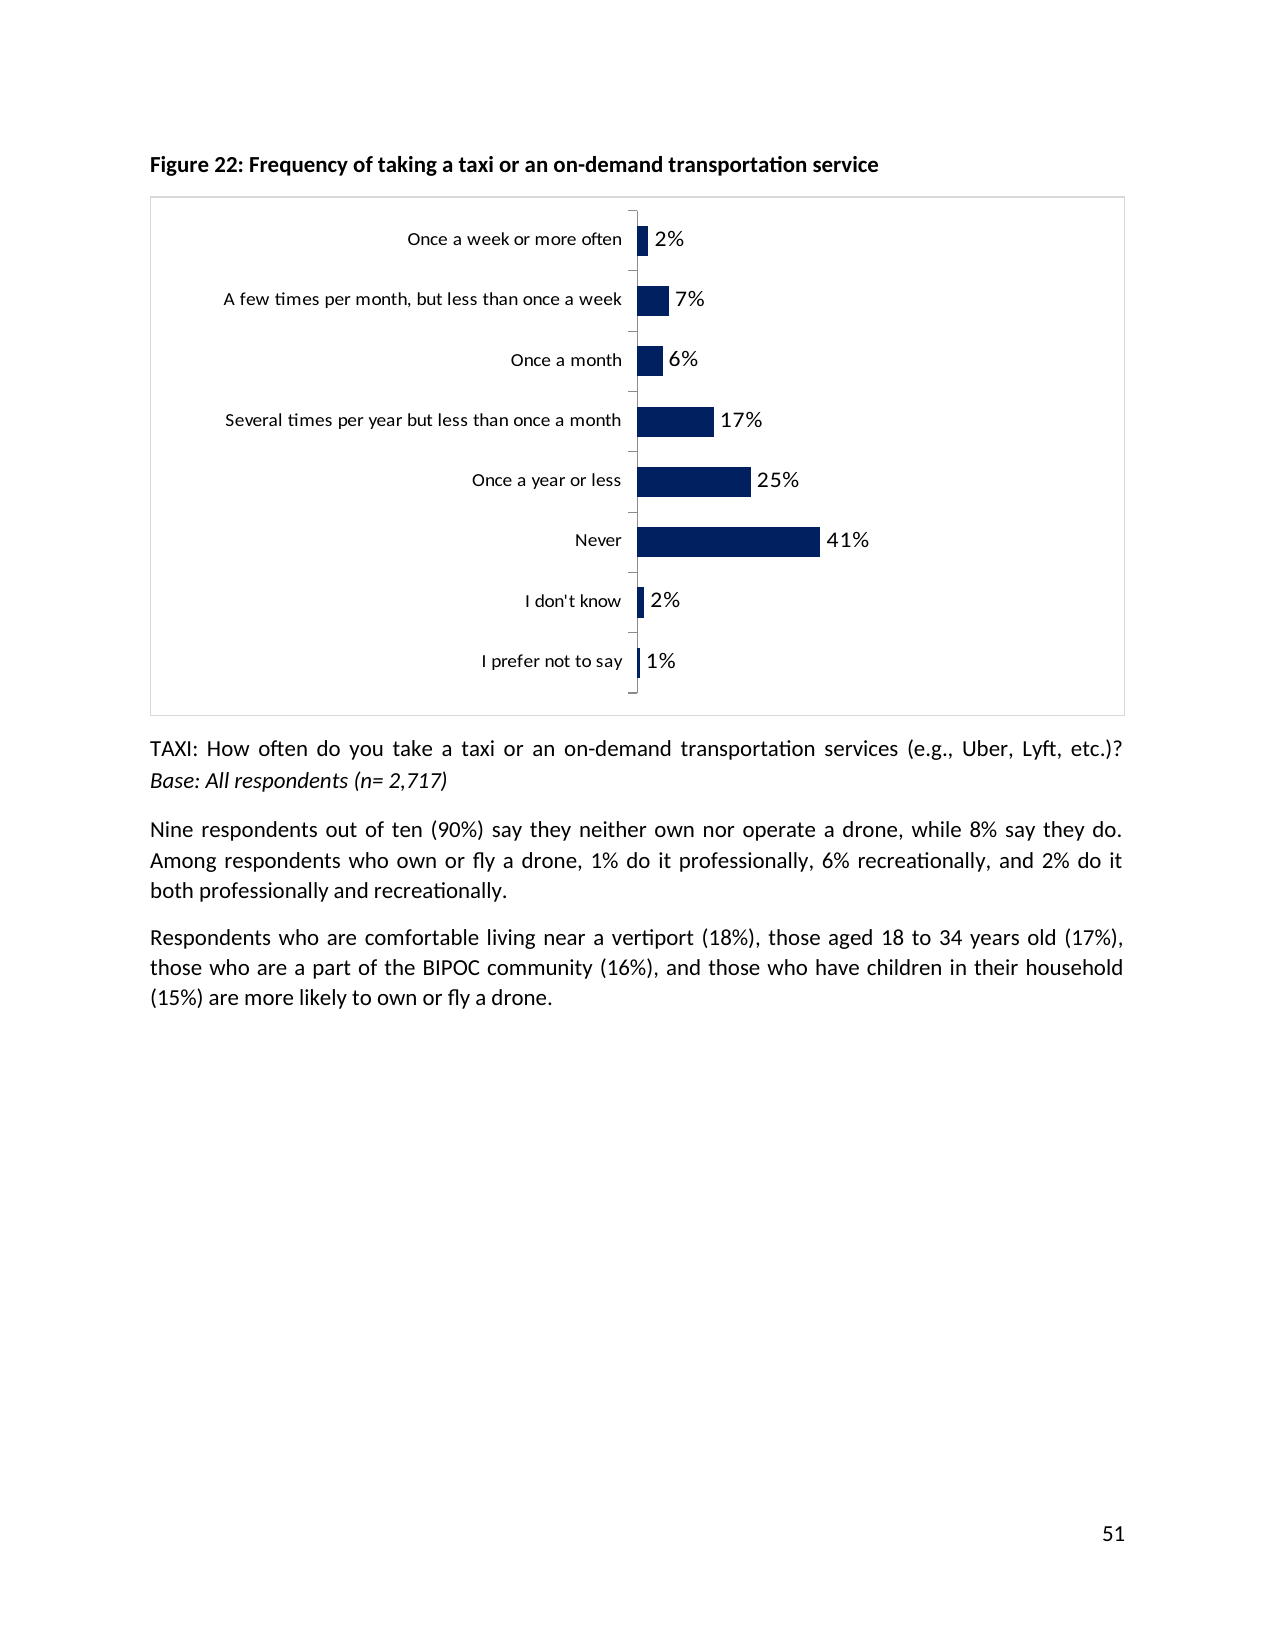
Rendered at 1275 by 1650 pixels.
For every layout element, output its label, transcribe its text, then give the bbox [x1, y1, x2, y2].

text TAXI: How often do you take a taxi or an on-demand transportation services (e.g., Uber, Lyft, etc.)? Base: All respondents (n= 2,717) [150, 734, 1125, 795]
text Figure 22: Frequency of taking a taxi or an on-demand transportation service [150, 150, 1125, 178]
text Nine respondents out of ten (90%) say they neither own nor operate a drone, while 8% say they do. Among respondents who own or fly a drone, 1% do it professionally, 6% recreationally, and 2% do it both professionally and recreationally. [150, 816, 1125, 904]
text Respondents who are comfortable living near a vertiport (18%), those aged 18 to 34 years old (17%), those who are a part of the BIPOC community (16%), and those who have children in their household (15%) are more likely to own or fly a drone. [150, 923, 1125, 1011]
